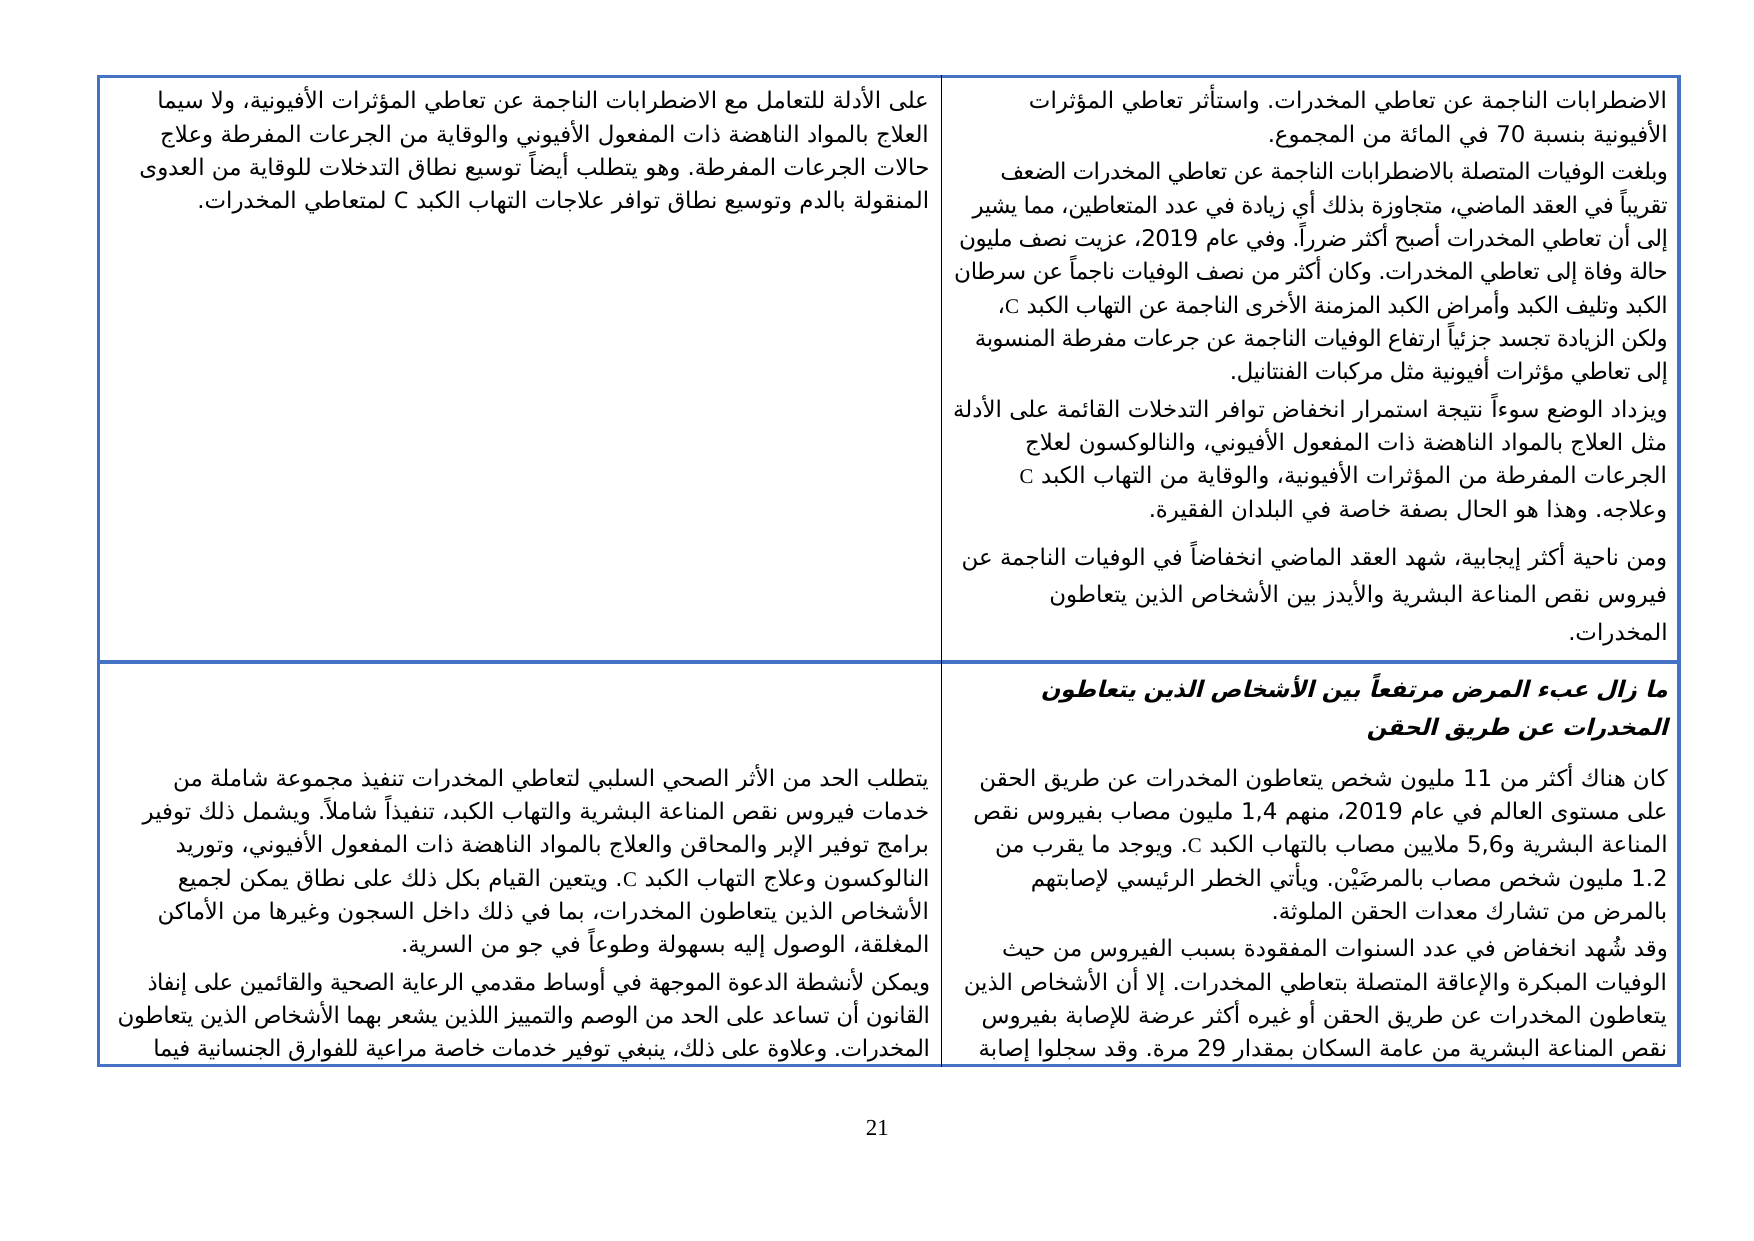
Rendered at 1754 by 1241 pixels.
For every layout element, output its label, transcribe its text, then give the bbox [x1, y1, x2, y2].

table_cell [100, 78, 941, 660]
table_cell ومن ناحية أكثر إيجابية، شهد العقد الماضي انخفاضاً في الوفيات الناجمة عن فيروس نقص المناعة البشرية والأيدز بين الأشخاص الذين يتعاطون المخدرات. [942, 528, 1677, 660]
table_cell [100, 664, 941, 755]
table_cell ما زال عبء المرض مرتفعاً بين الأشخاص الذين يتعاطون المخدرات عن طريق الحقن [942, 664, 1677, 755]
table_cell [100, 755, 941, 1063]
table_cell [942, 78, 1677, 528]
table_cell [942, 755, 1677, 1063]
